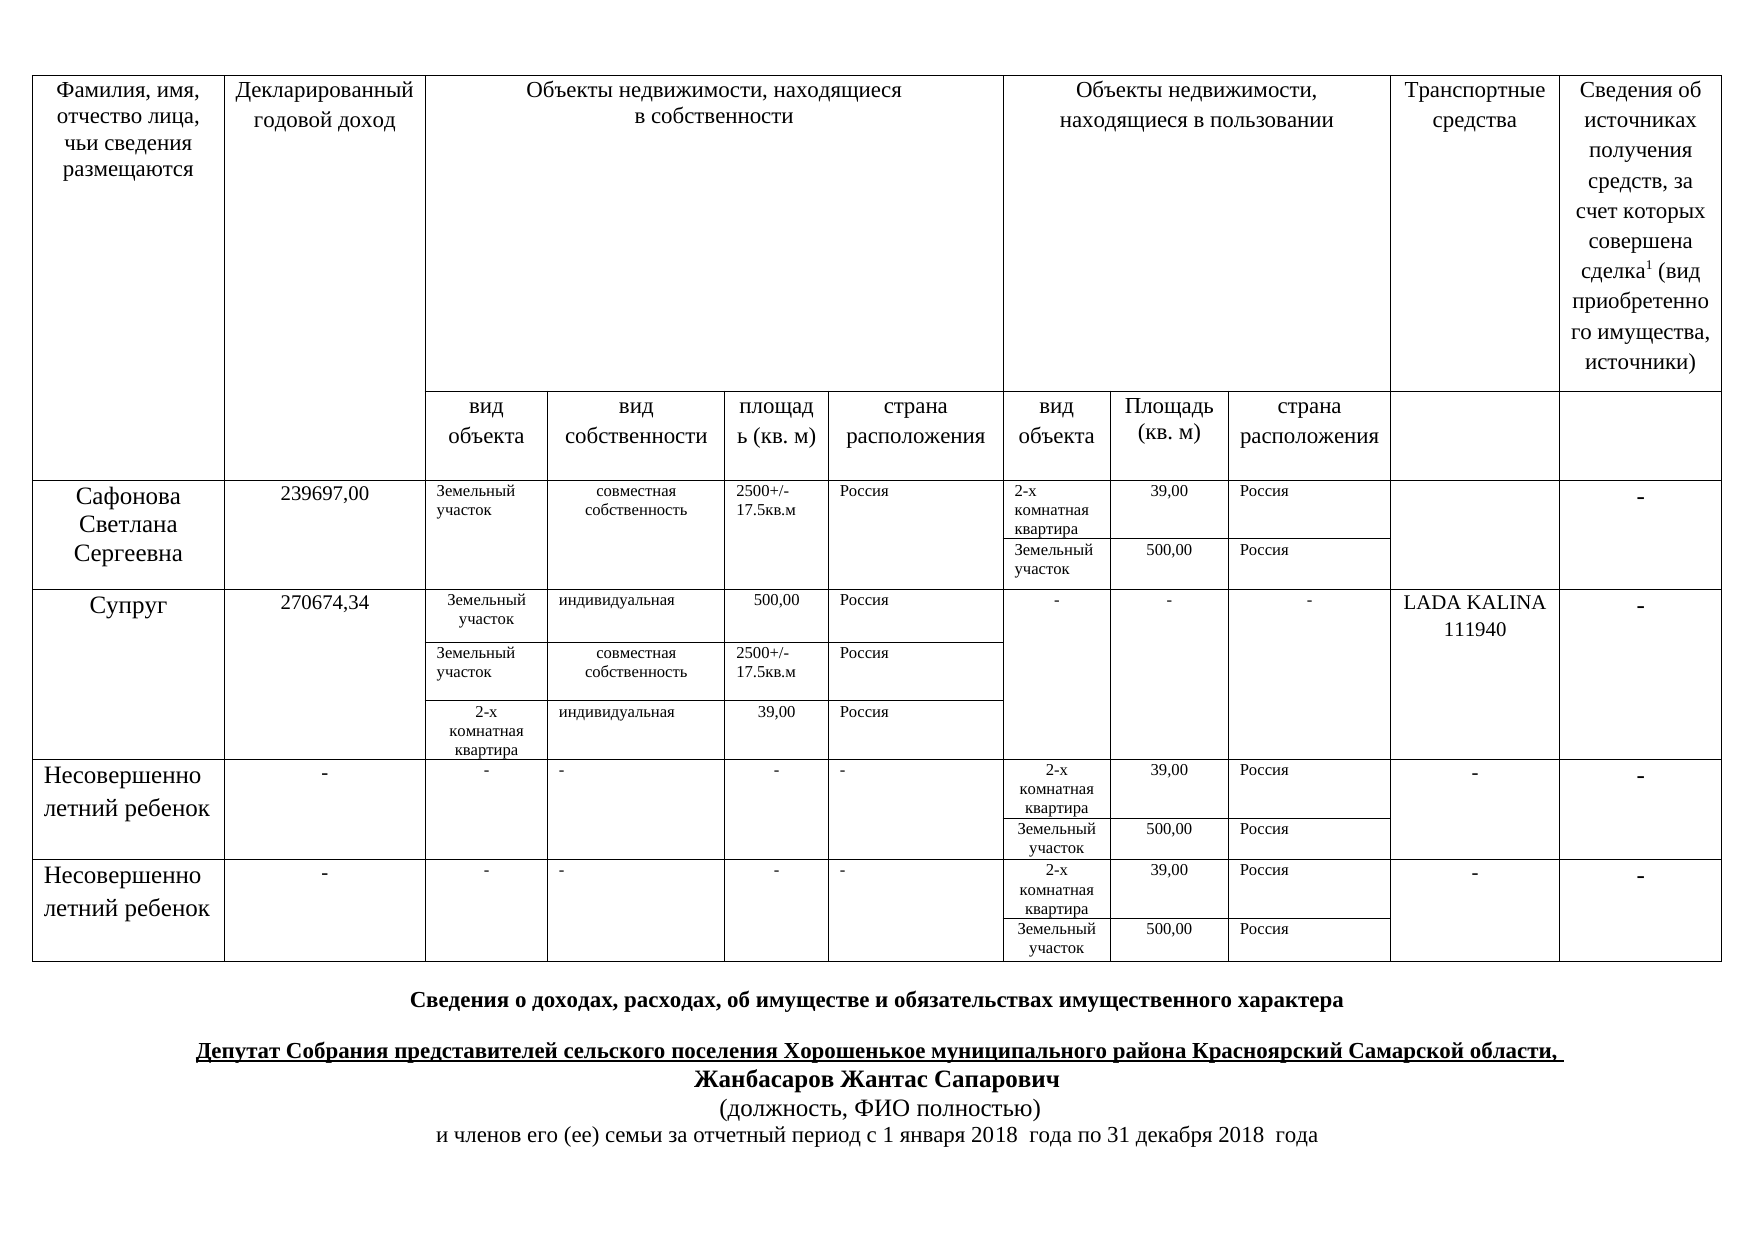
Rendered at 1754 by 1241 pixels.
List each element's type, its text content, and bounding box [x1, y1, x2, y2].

table_cell - [548, 860, 724, 961]
table_cell - [1111, 590, 1228, 759]
table_header Фамилия, имя, отчество лица, чьи сведения размещаются [33, 76, 224, 480]
text Жанбасаров Жантас Сапарович [75, 1064, 1679, 1093]
table_cell 500,00 [1111, 539, 1228, 589]
table_cell страна расположения [829, 392, 1003, 480]
table_cell Россия [1229, 819, 1390, 859]
table_cell - [426, 760, 547, 859]
table_cell Россия [829, 701, 1003, 759]
table_cell - [829, 860, 1003, 961]
table_cell - [548, 760, 724, 859]
table_cell - [725, 760, 828, 859]
table_cell - [1560, 760, 1721, 859]
table_cell совместная собственность [548, 643, 724, 700]
table_cell 2-х комнатная квартира [426, 701, 547, 759]
table_cell вид объекта [1004, 392, 1110, 480]
text Депутат Собрания представителей сельского поселения Хорошенькое муниципального района Красноярский Самарской области, [75, 1038, 1679, 1064]
table_cell - [1560, 481, 1721, 589]
table_cell Земельный участок [1004, 819, 1110, 859]
table_cell Несовершеннолетний ребенок [33, 760, 224, 859]
table_cell 500,00 [1111, 919, 1228, 961]
table_cell 2-х комнатная квартира [1004, 860, 1110, 918]
table_cell 2-х комнатная квартира [1004, 481, 1110, 538]
table_header Сведения об источниках получения средств, за счет которых совершена сделка1 (вид приобретенного имущества, источники) [1560, 76, 1721, 391]
table_cell - [725, 860, 828, 961]
table_cell - [426, 860, 547, 961]
table_cell - [829, 760, 1003, 859]
table_cell - [1560, 860, 1721, 961]
table_header Декларированный годовой доход [225, 76, 425, 480]
table_cell Россия [829, 643, 1003, 700]
table_cell площадь (кв. м) [725, 392, 828, 480]
table_cell - [1391, 760, 1559, 859]
table_header Объекты недвижимости, находящиеся в пользовании [1004, 76, 1390, 391]
table_cell Площадь (кв. м) [1111, 392, 1228, 480]
table_cell [1391, 481, 1559, 589]
table_cell 500,00 [725, 590, 828, 642]
table_cell индивидуальная [548, 701, 724, 759]
table_cell - [225, 860, 425, 961]
table_cell Супруг [33, 590, 224, 759]
table_cell Россия [1229, 481, 1390, 538]
table_cell 239697,00 [225, 481, 425, 589]
text и членов его (ее) семьи за отчетный период с 1 января 2018 года по 31 декабря 2018 года [75, 1121, 1679, 1148]
table_cell 39,00 [725, 701, 828, 759]
table_cell 39,00 [1111, 860, 1228, 918]
table_cell - [1229, 590, 1390, 759]
table_header Транспортные средства [1391, 76, 1559, 391]
table_cell Земельный участок [1004, 539, 1110, 589]
table_cell совместная собственность [548, 481, 724, 589]
table_cell 270674,34 [225, 590, 425, 759]
table_cell 39,00 [1111, 760, 1228, 817]
table_cell Россия [1229, 919, 1390, 961]
table_cell LADA KALINA 111940 [1391, 590, 1559, 759]
table_cell Россия [1229, 860, 1390, 918]
table_cell вид собственности [548, 392, 724, 480]
table_cell 39,00 [1111, 481, 1228, 538]
text (должность, ФИО полностью) [75, 1093, 1679, 1121]
table_cell Сафонова Светлана Сергеевна [33, 481, 224, 589]
table_cell Земельный участок [426, 590, 547, 642]
table_cell Россия [829, 481, 1003, 589]
table_cell Земельный участок [426, 643, 547, 700]
table_cell - [1560, 590, 1721, 759]
table_cell - [1391, 860, 1559, 961]
table_cell Россия [1229, 760, 1390, 817]
table_cell вид объекта [426, 392, 547, 480]
table_cell 2-х комнатная квартира [1004, 760, 1110, 817]
table_cell 2500+/- 17.5кв.м [725, 643, 828, 700]
table_cell Несовершеннолетний ребенок [33, 860, 224, 961]
table_cell [1391, 392, 1559, 480]
table_cell - [1004, 590, 1110, 759]
table_cell [1560, 392, 1721, 480]
table_cell страна расположения [1229, 392, 1390, 480]
table_cell 2500+/- 17.5кв.м [725, 481, 828, 589]
table_cell Земельный участок [1004, 919, 1110, 961]
table_cell индивидуальная [548, 590, 724, 642]
table_cell 500,00 [1111, 819, 1228, 859]
table_cell Россия [1229, 539, 1390, 589]
table_header Объекты недвижимости, находящиеся в собственности [426, 76, 1003, 391]
table_cell Земельный участок [426, 481, 547, 589]
text Сведения о доходах, расходах, об имуществе и обязательствах имущественного характера [75, 987, 1679, 1013]
table_cell - [225, 760, 425, 859]
table_cell Россия [829, 590, 1003, 642]
